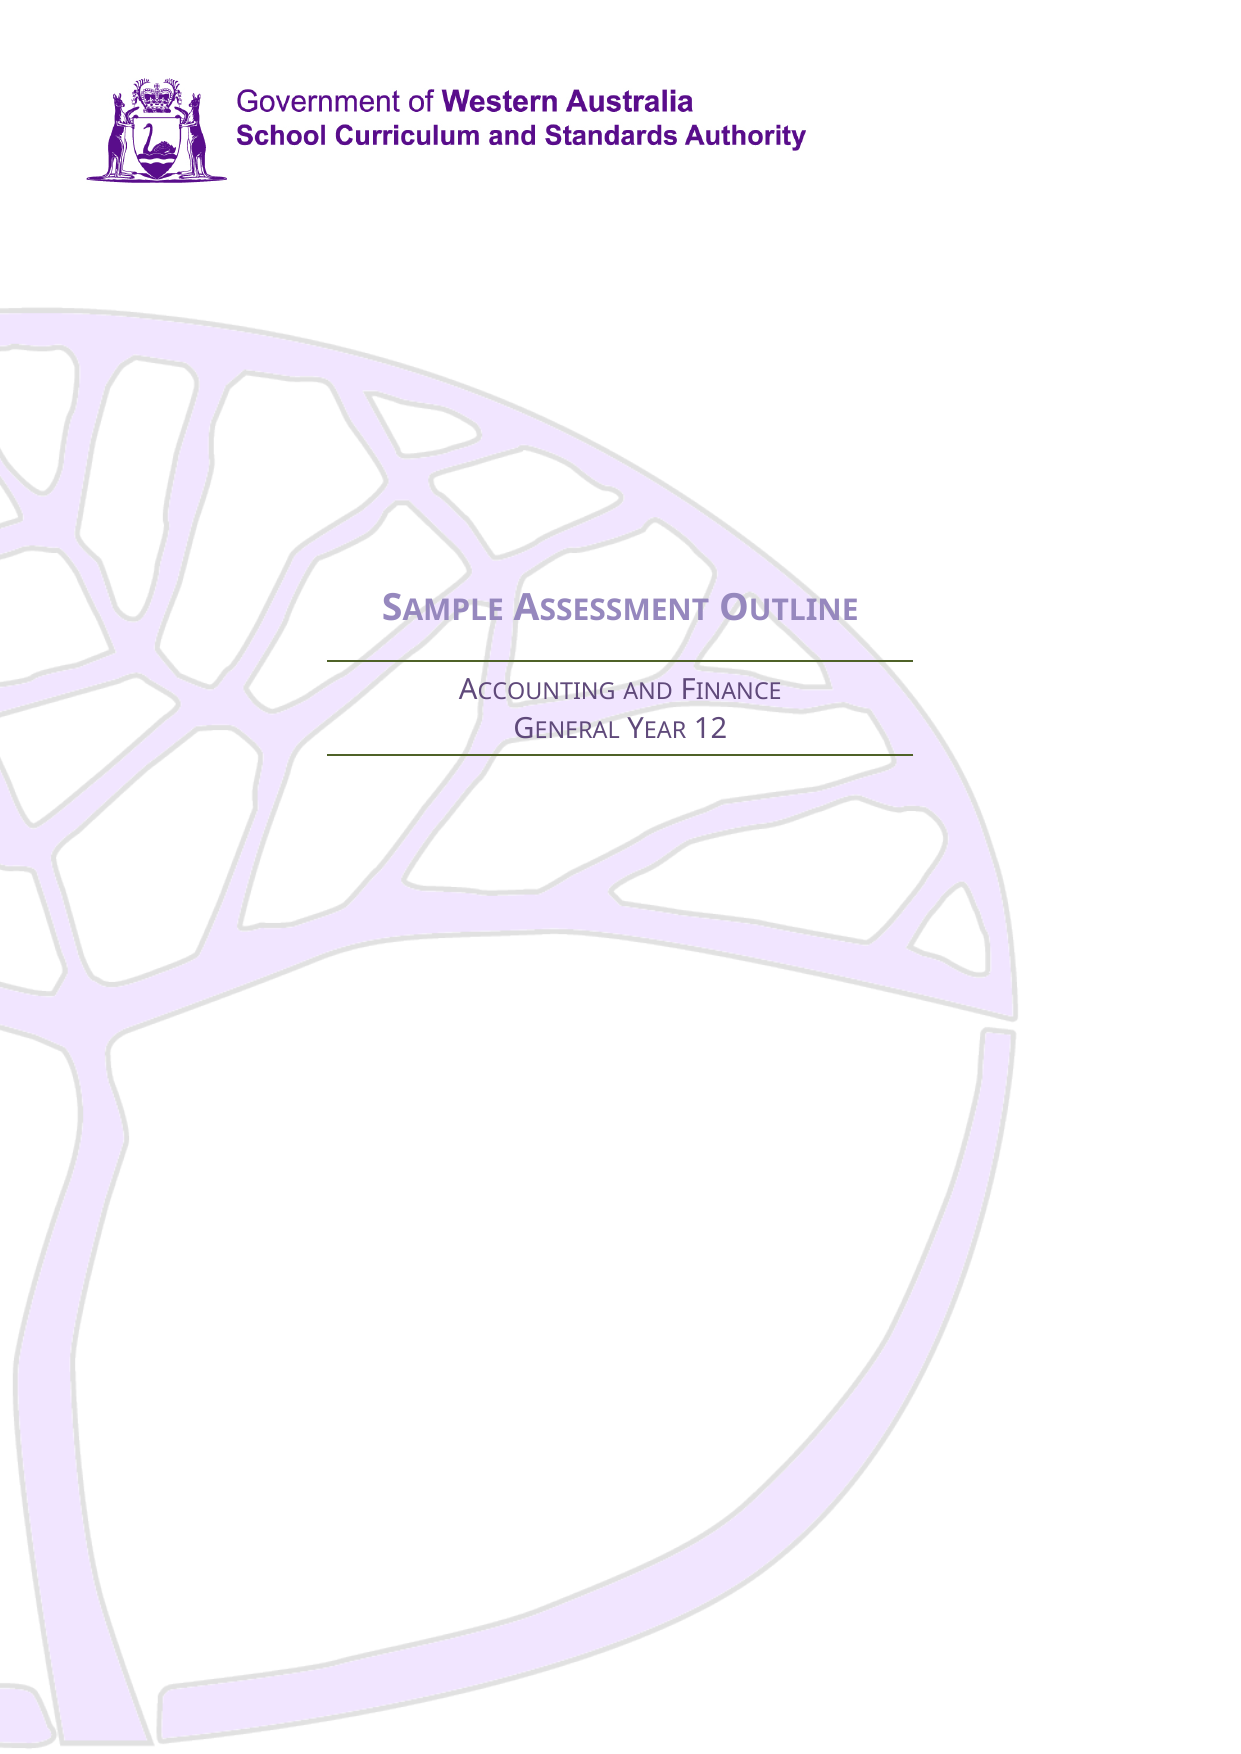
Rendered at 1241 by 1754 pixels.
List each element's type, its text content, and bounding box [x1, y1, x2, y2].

text Sample Assessment Outline [150, 580, 1090, 631]
text Accounting and Finance [327, 662, 913, 699]
picture [76, 73, 820, 190]
text General Year 12 [327, 699, 913, 754]
